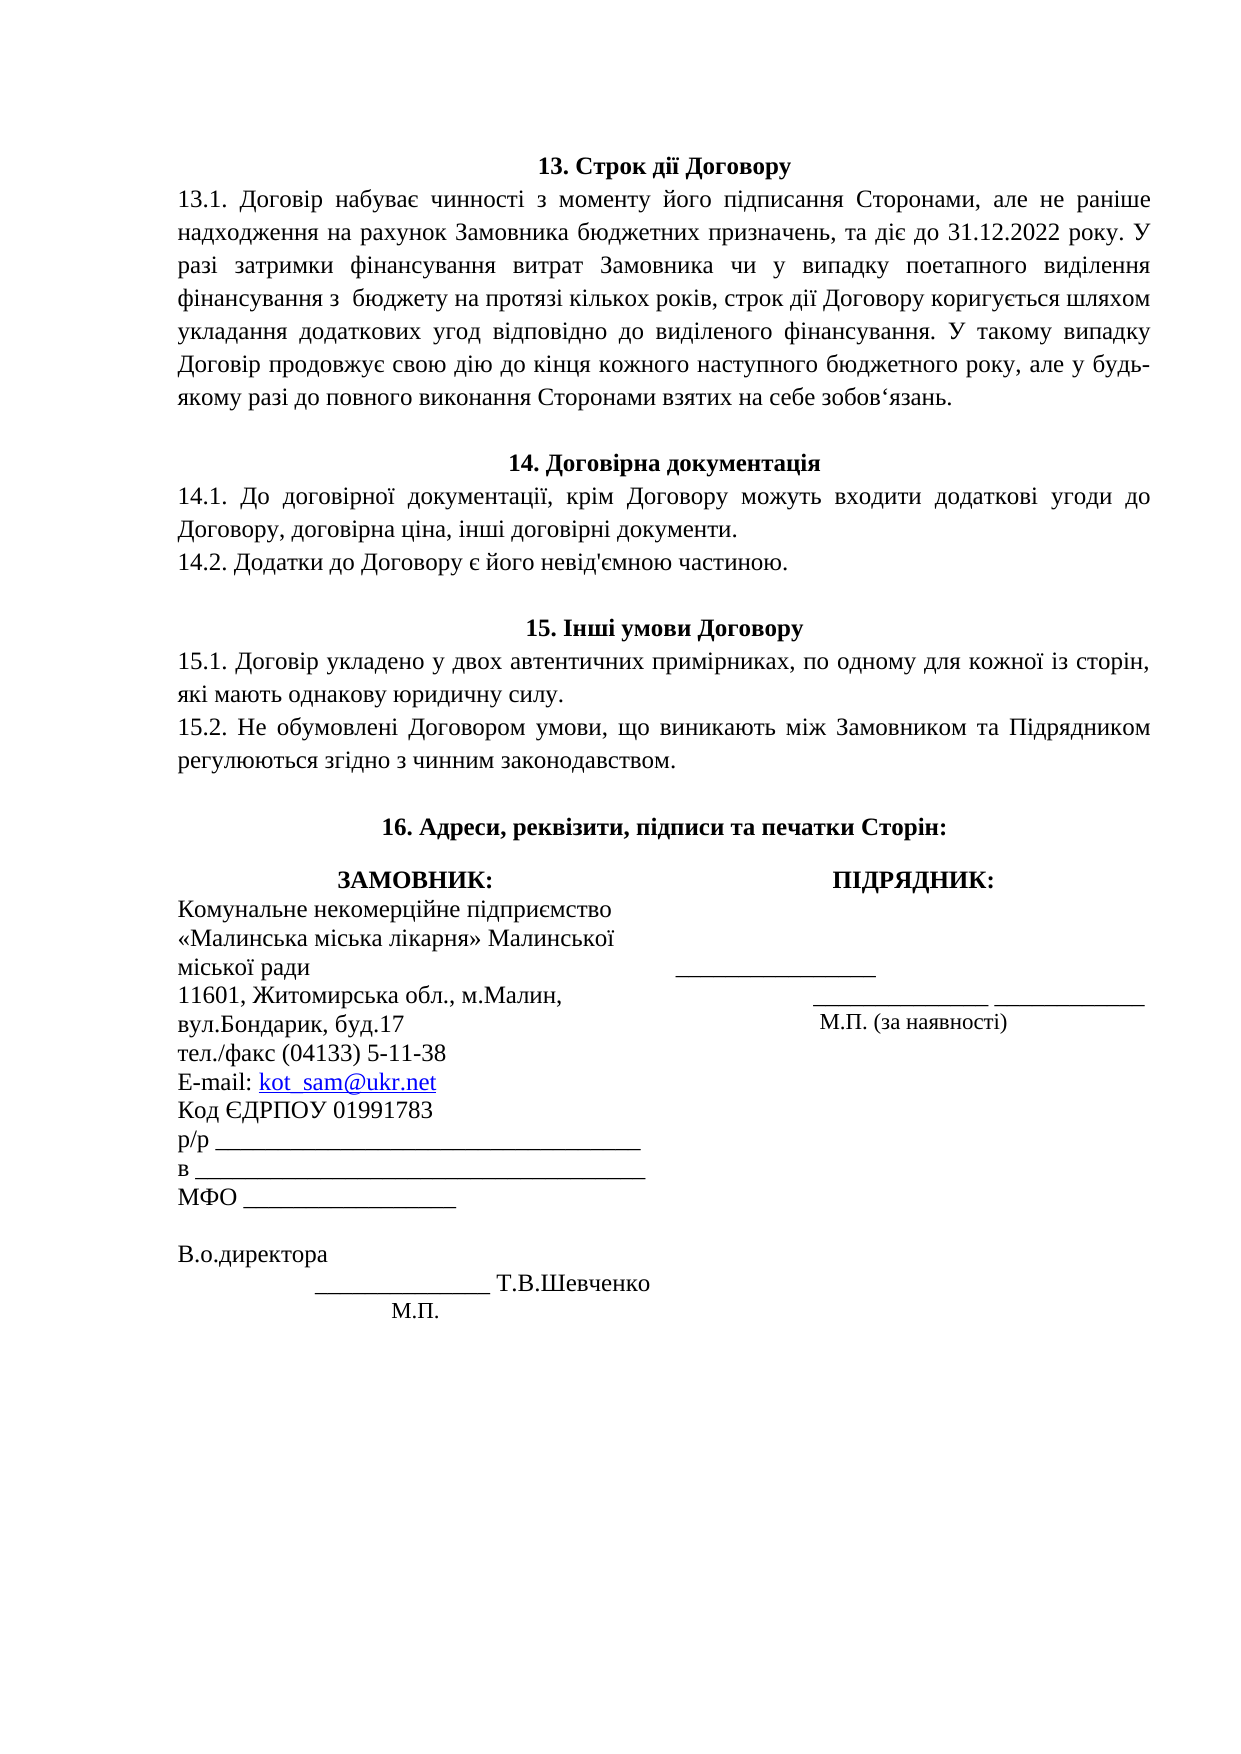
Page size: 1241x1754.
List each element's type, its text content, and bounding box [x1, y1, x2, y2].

text 16. Адреси, реквізити, підписи та печатки Сторін: [177, 812, 1152, 840]
text 14. Договірна документація [177, 448, 1152, 477]
text 15.2. Не обумовлені Договором умови, що виникають між Замовником та Підрядником регулюються згідно з чинним законодавством. [177, 712, 1152, 774]
text 13. Строк дії Договору [177, 151, 1152, 180]
text 14.2. Додатки до Договору є його невід'ємною частиною. [177, 547, 1152, 576]
text 15. Інші умови Договору [177, 613, 1152, 642]
table_header ПІДРЯДНИК: ________________ ______________ ____________ М.П. (за наявності) [664, 865, 1163, 1352]
table_header ЗАМОВНИК: Комунальне некомерційне підприємство «Малинська міська лікарня» Малинської міської ради 11601, Житомирська обл., м.Малин, вул.Бондарик, буд.17 тел./факс (04133) 5-11-38 Е-mail: kot_sam@ukr.net Код ЄДРПОУ 01991783 р/р __________________________________ в ____________________________________ МФО _________________ В.о.директора ______________ Т.В.Шевченко М.П. [166, 865, 664, 1352]
text 14.1. До договірної документації, крім Договору можуть входити додаткові угоди до Договору, договірна ціна, інші договірні документи. [177, 481, 1152, 543]
text 15.1. Договір укладено у двох автентичних примірниках, по одному для кожної із сторін, які мають однакову юридичну силу. [177, 646, 1152, 708]
text 13.1. Договір набуває чинності з моменту його підписання Сторонами, але не раніше надходження на рахунок Замовника бюджетних призначень, та діє до 31.12.2022 року. У разі затримки фінансування витрат Замовника чи у випадку поетапного виділення фінансування з бюджету на протязі кількох років, строк дії Договору коригується шляхом укладання додаткових угод відповідно до виділеного фінансування. У такому випадку Договір продовжує свою дію до кінця кожного наступного бюджетного року, але у будь-якому разі до повного виконання Сторонами взятих на себе зобов‘язань. [177, 184, 1152, 411]
